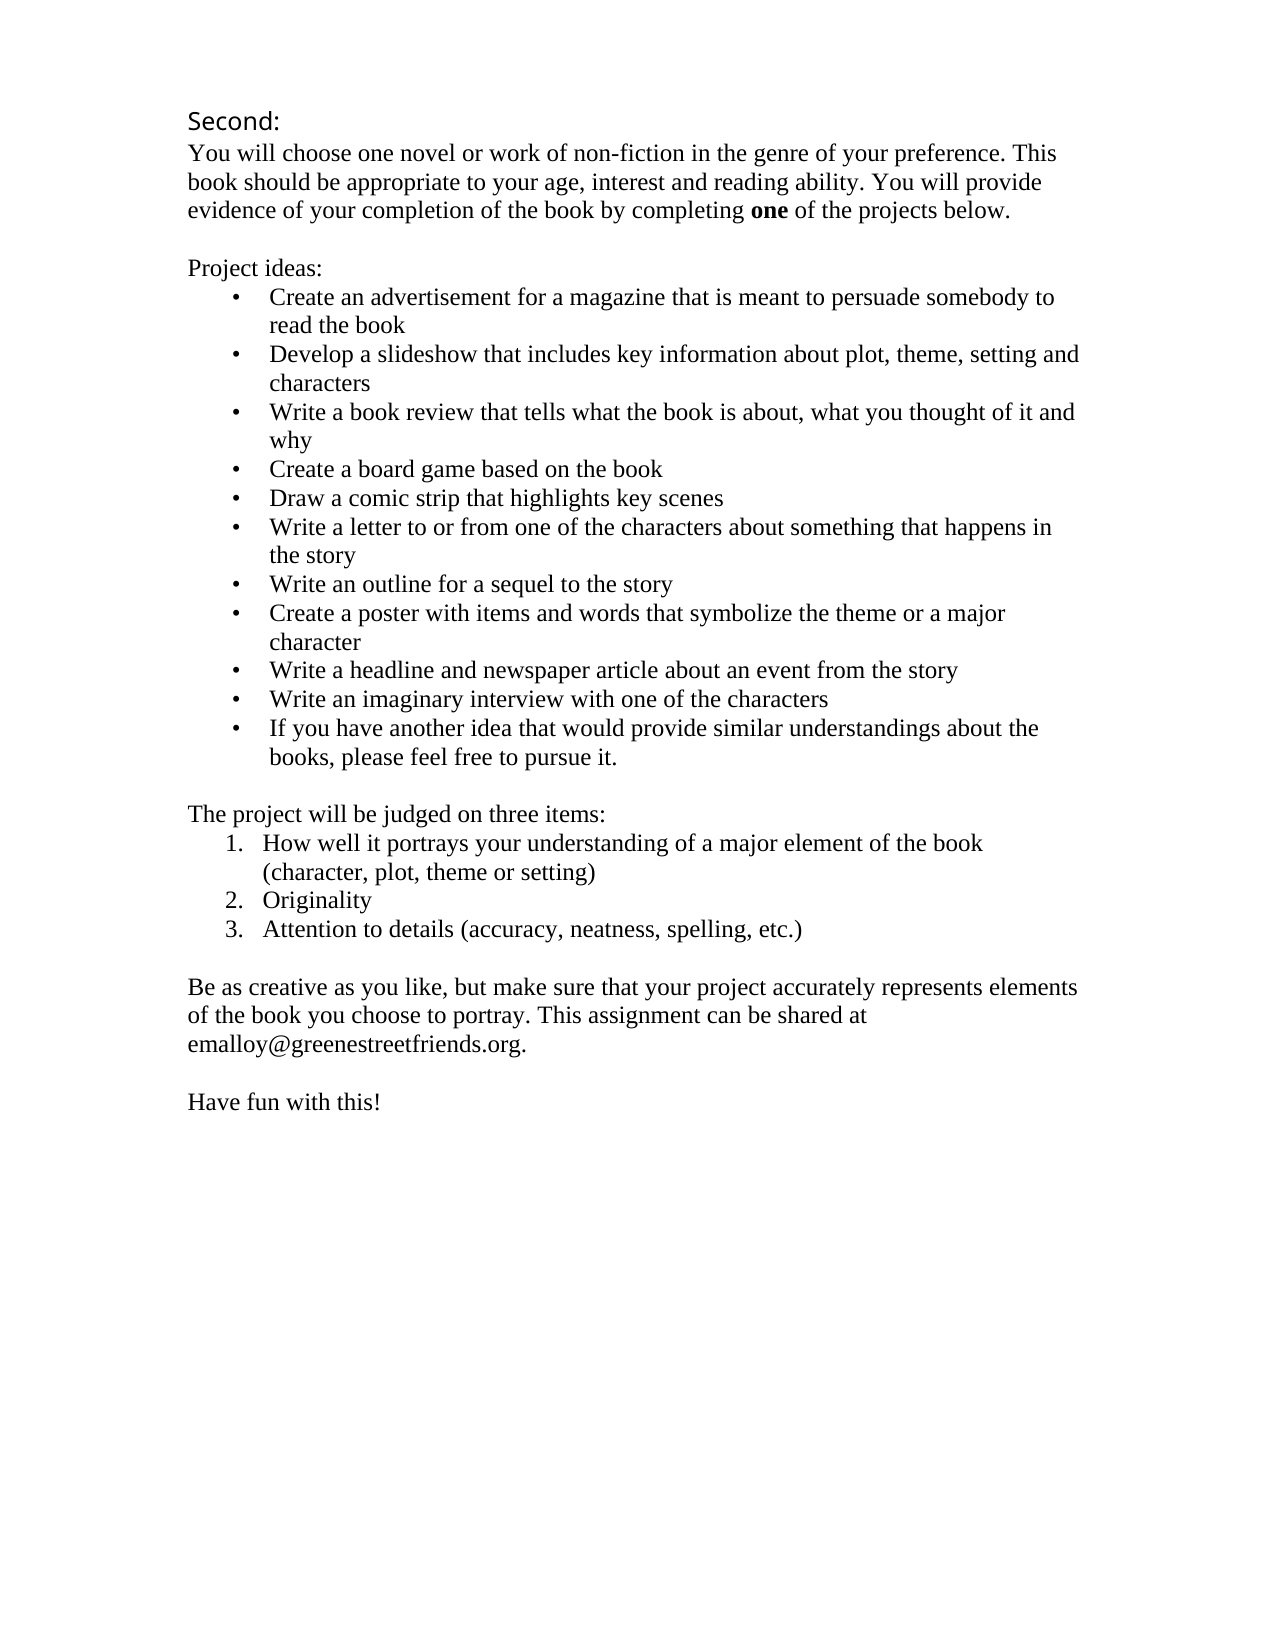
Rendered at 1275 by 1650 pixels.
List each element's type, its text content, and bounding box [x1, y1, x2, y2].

list If you have another idea that would provide similar understandings about the books, please feel free to pursue it. [232, 713, 1087, 770]
list How well it portrays your understanding of a major element of the book (character, plot, theme or setting) [225, 828, 1087, 885]
list Create an advertisement for a magazine that is meant to persuade somebody to read the book [232, 282, 1087, 339]
text Project ideas: [187, 253, 1087, 282]
list Create a poster with items and words that symbolize the theme or a major character [232, 598, 1087, 655]
list Draw a comic strip that highlights key scenes [232, 483, 1087, 512]
list Create a board game based on the book [232, 454, 1087, 483]
text You will choose one novel or work of non-fiction in the genre of your preference. This book should be appropriate to your age, interest and reading ability. You will provide evidence of your completion of the book by completing one of the projects below. [187, 138, 1087, 224]
list Write a book review that tells what the book is about, what you thought of it and why [232, 397, 1087, 454]
list Write a headline and newspaper article about an event from the story [232, 655, 1087, 684]
list Originality [225, 885, 1087, 914]
list Write an imaginary interview with one of the characters [232, 684, 1087, 713]
list Develop a slideshow that includes key information about plot, theme, setting and characters [232, 339, 1087, 397]
text Second: [187, 104, 1087, 138]
list Attention to details (accuracy, neatness, spelling, etc.) [225, 914, 1087, 943]
text The project will be judged on three items: [187, 799, 1087, 828]
text Be as creative as you like, but make sure that your project accurately represents elements of the book you choose to portray. This assignment can be shared at emalloy@greenestreetfriends.org. [187, 972, 1087, 1058]
list Write an outline for a sequel to the story [232, 569, 1087, 598]
list Write a letter to or from one of the characters about something that happens in the story [232, 512, 1087, 569]
text Have fun with this! [187, 1087, 1087, 1115]
